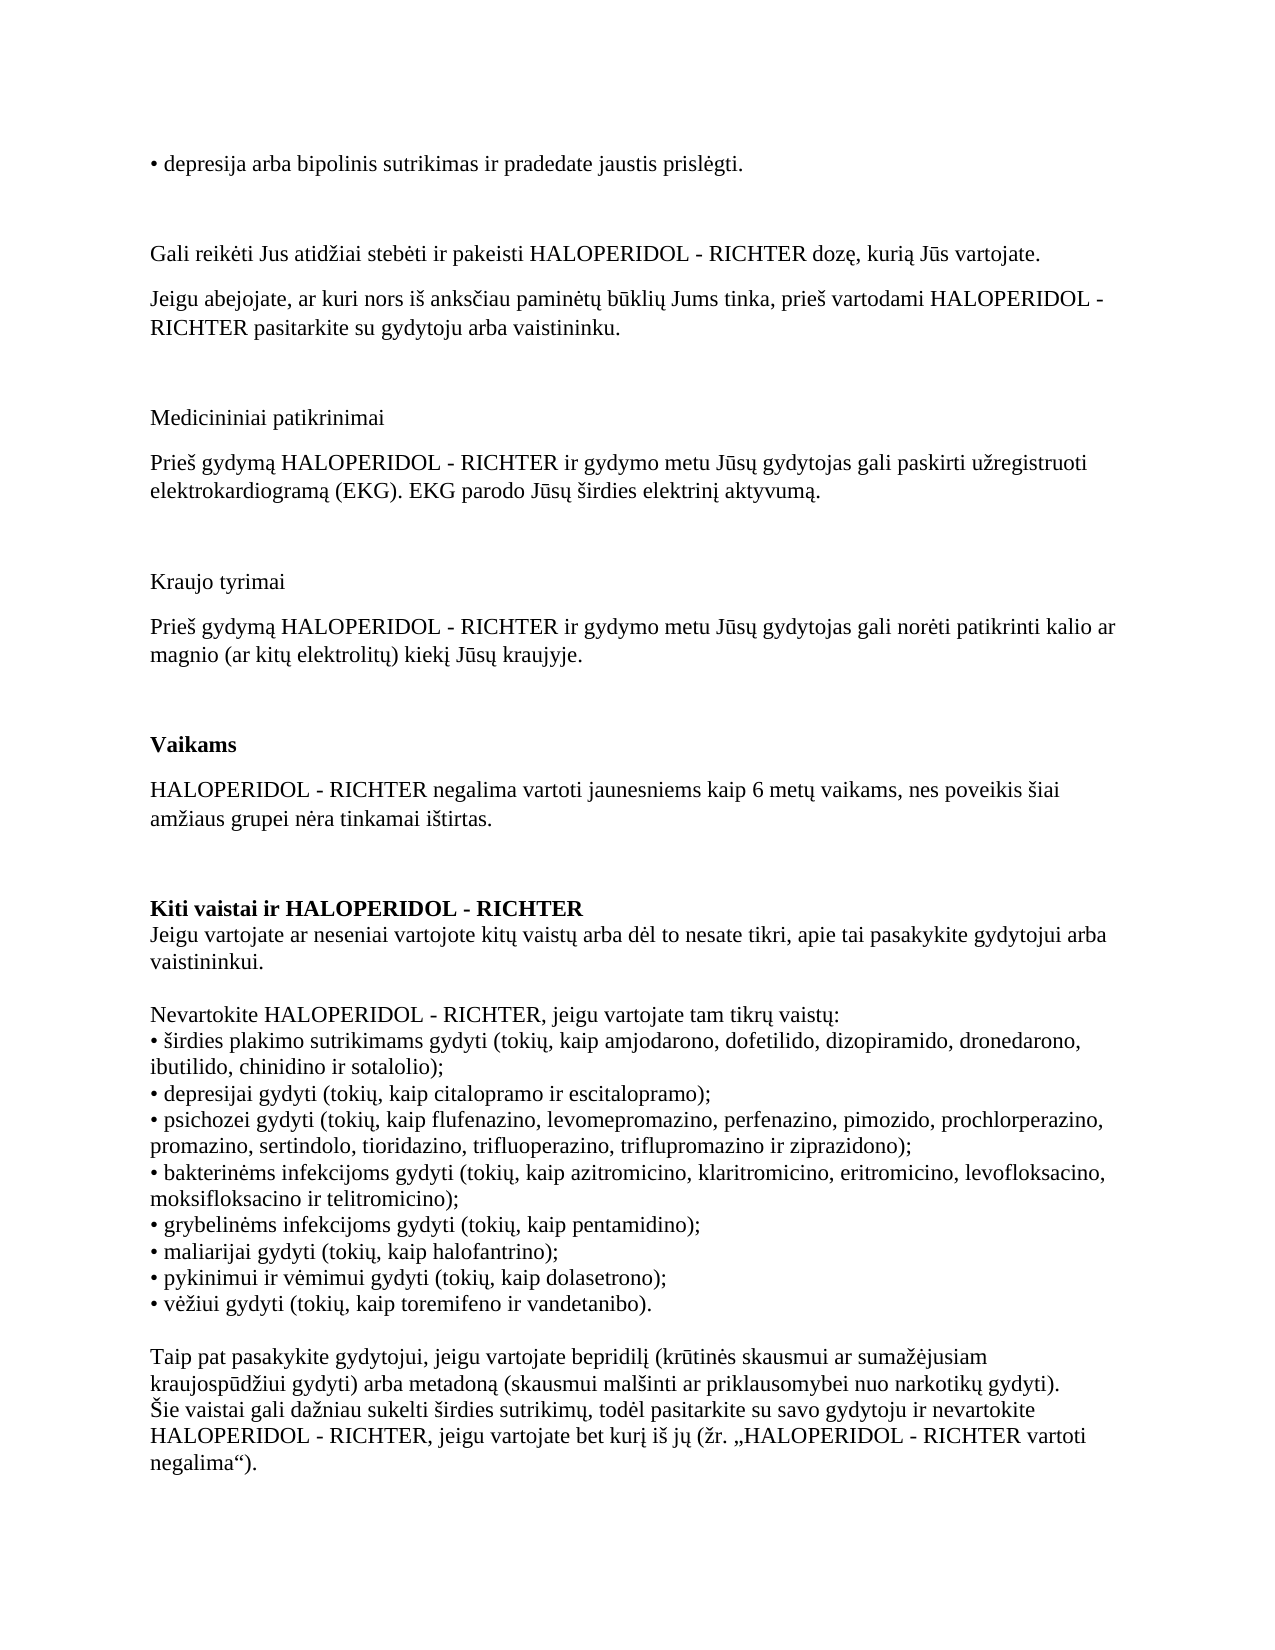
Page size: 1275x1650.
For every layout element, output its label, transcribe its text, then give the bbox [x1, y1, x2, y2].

text • depresija arba bipolinis sutrikimas ir pradedate jaustis prislėgti. [150, 150, 1125, 176]
text • pykinimui ir vėmimui gydyti (tokių, kaip dolasetrono); [150, 1264, 1125, 1291]
text Prieš gydymą HALOPERIDOL - RICHTER ir gydymo metu Jūsų gydytojas gali norėti patikrinti kalio ar magnio (ar kitų elektrolitų) kiekį Jūsų kraujyje. [150, 613, 1125, 668]
text • depresijai gydyti (tokių, kaip citalopramo ir escitalopramo); [150, 1080, 1125, 1106]
text Kraujo tyrimai [150, 568, 1125, 594]
text Kiti vaistai ir HALOPERIDOL - RICHTER [150, 895, 1125, 922]
text Jeigu abejojate, ar kuri nors iš anksčiau paminėtų būklių Jums tinka, prieš vartodami HALOPERIDOL - RICHTER pasitarkite su gydytoju arba vaistininku. [150, 285, 1125, 340]
text • grybelinėms infekcijoms gydyti (tokių, kaip pentamidino); [150, 1211, 1125, 1238]
text Jeigu vartojate ar neseniai vartojote kitų vaistų arba dėl to nesate tikri, apie tai pasakykite gydytojui arba vaistininkui. [150, 922, 1125, 974]
text • bakterinėms infekcijoms gydyti (tokių, kaip azitromicino, klaritromicino, eritromicino, levofloksacino, moksifloksacino ir telitromicino); [150, 1159, 1125, 1211]
text HALOPERIDOL - RICHTER negalima vartoti jaunesniems kaip 6 metų vaikams, nes poveikis šiai amžiaus grupei nėra tinkamai ištirtas. [150, 777, 1125, 831]
text Gali reikėti Jus atidžiai stebėti ir pakeisti HALOPERIDOL - RICHTER dozę, kurią Jūs vartojate. [150, 240, 1125, 267]
text • maliarijai gydyti (tokių, kaip halofantrino); [150, 1238, 1125, 1264]
text Vaikams [150, 731, 1125, 758]
text • širdies plakimo sutrikimams gydyti (tokių, kaip amjodarono, dofetilido, dizopiramido, dronedarono, ibutilido, chinidino ir sotalolio); [150, 1027, 1125, 1080]
text Taip pat pasakykite gydytojui, jeigu vartojate bepridilį (krūtinės skausmui ar sumažėjusiam kraujospūdžiui gydyti) arba metadoną (skausmui malšinti ar priklausomybei nuo narkotikų gydyti). [150, 1343, 1125, 1396]
text Šie vaistai gali dažniau sukelti širdies sutrikimų, todėl pasitarkite su savo gydytoju ir nevartokite HALOPERIDOL - RICHTER, jeigu vartojate bet kurį iš jų (žr. „HALOPERIDOL - RICHTER vartoti negalima“). [150, 1396, 1125, 1475]
text Nevartokite HALOPERIDOL - RICHTER, jeigu vartojate tam tikrų vaistų: [150, 1001, 1125, 1027]
text Prieš gydymą HALOPERIDOL - RICHTER ir gydymo metu Jūsų gydytojas gali paskirti užregistruoti elektrokardiogramą (EKG). EKG parodo Jūsų širdies elektrinį aktyvumą. [150, 449, 1125, 504]
text Medicininiai patikrinimai [150, 404, 1125, 430]
text • vėžiui gydyti (tokių, kaip toremifeno ir vandetanibo). [150, 1291, 1125, 1317]
text • psichozei gydyti (tokių, kaip flufenazino, levomepromazino, perfenazino, pimozido, prochlorperazino, promazino, sertindolo, tioridazino, trifluoperazino, triflupromazino ir ziprazidono); [150, 1106, 1125, 1159]
